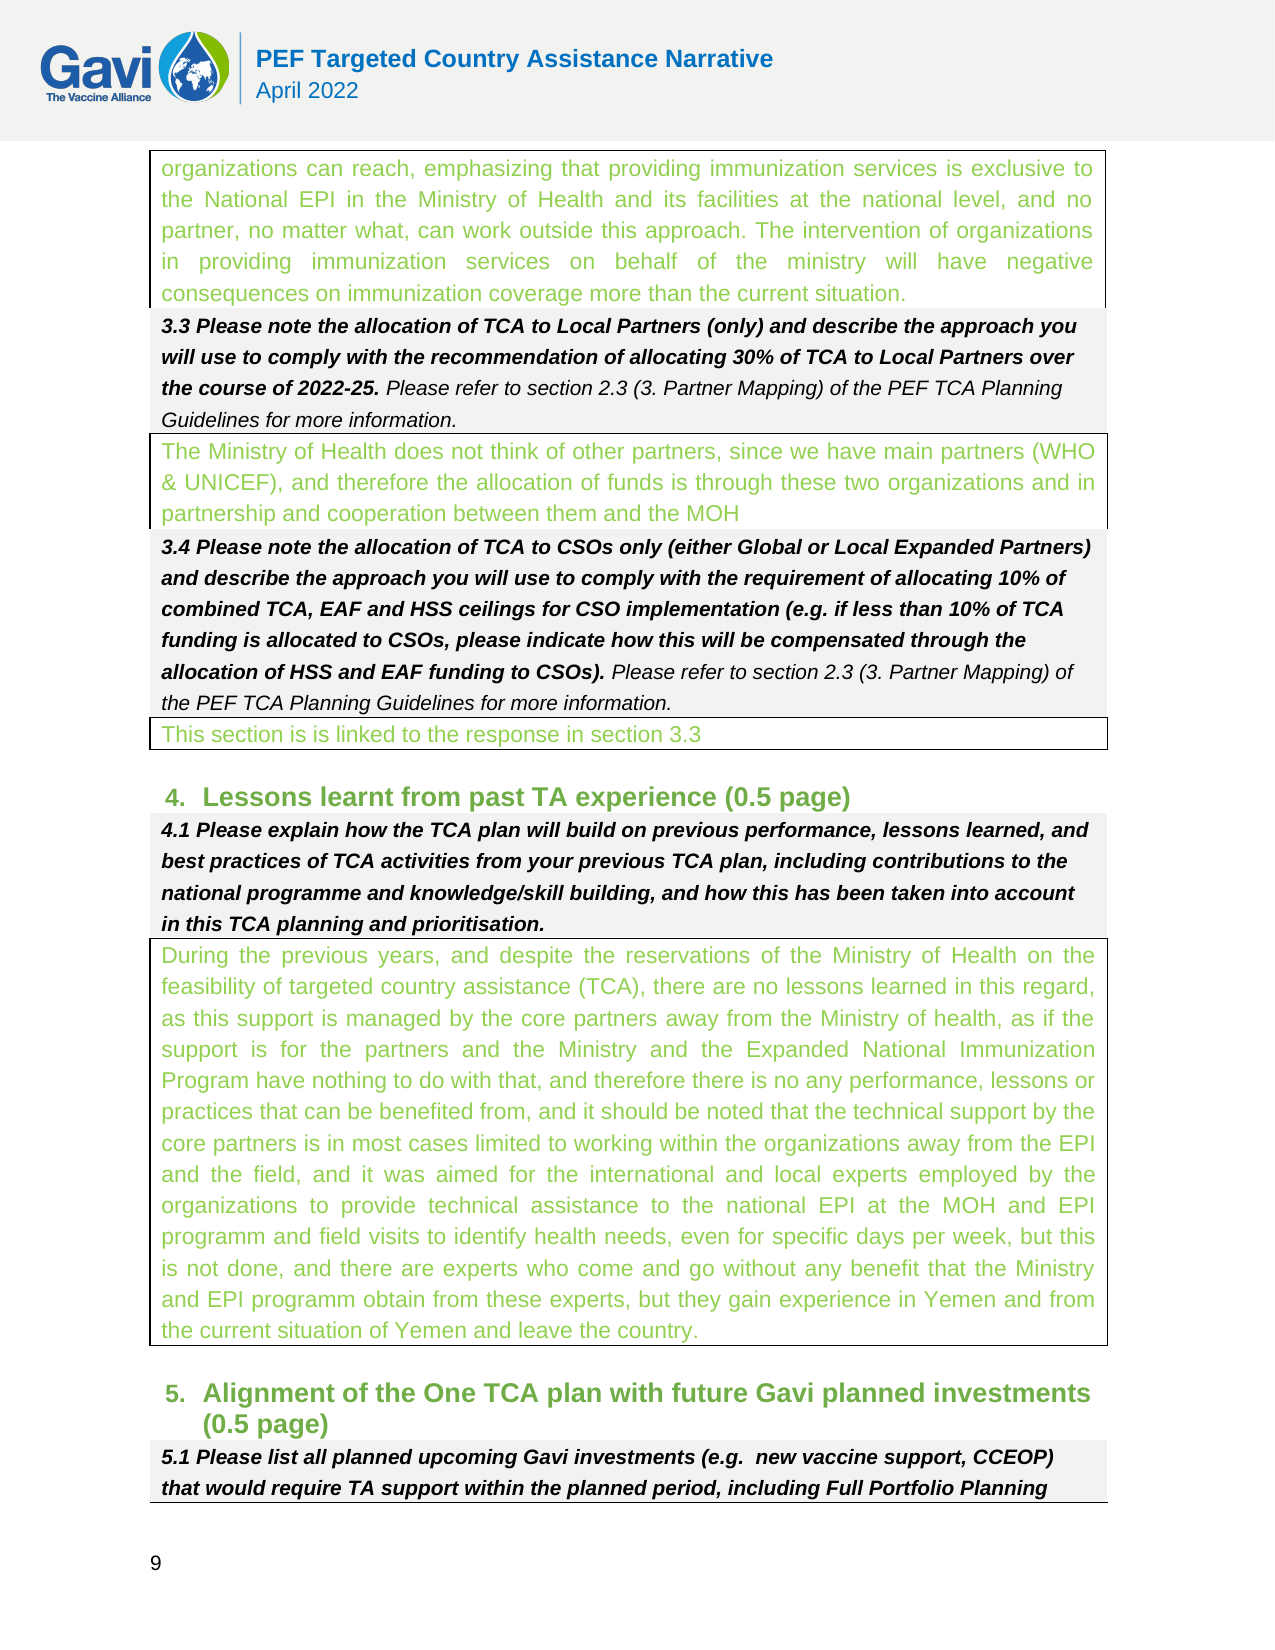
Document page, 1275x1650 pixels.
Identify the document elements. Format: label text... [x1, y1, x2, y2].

table_cell This section is is linked to the response in section 3.3 [151, 718, 1107, 749]
table_cell 3.3 Please note the allocation of TCA to Local Partners (only) and describe the approach you will use to comply with the recommendation of allocating 30% of TCA to Local Partners over the course of 2022-25. Please refer to section 2.3 (3. Partner Mapping) of the PEF TCA Planning Guidelines for more information. [150, 307, 1107, 433]
list Lessons learnt from past TA experience (0.5 page) [165, 781, 1107, 812]
list Alignment of the One TCA plan with future Gavi planned investments (0.5 page) [165, 1377, 1107, 1439]
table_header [150, 1440, 1107, 1502]
table_cell During the previous years, and despite the reservations of the Ministry of Health on the feasibility of targeted country assistance (TCA), there are no lessons learned in this regard, as this support is managed by the core partners away from the Ministry of health, as if the support is for the partners and the Ministry and the Expanded National Immunization Program have nothing to do with that, and therefore there is no any performance, lessons or practices that can be benefited from, and it should be noted that the technical support by the core partners is in most cases limited to working within the organizations away from the EPI and the field, and it was aimed for the international and local experts employed by the organizations to provide technical assistance to the national EPI at the MOH and EPI programm and field visits to identify health needs, even for specific days per week, but this is not done, and there are experts who come and go without any benefit that the Ministry and EPI programm obtain from these experts, but they gain experience in Yemen and from the current situation of Yemen and leave the country. [151, 939, 1107, 1345]
table_cell The Ministry of Health does not think of other partners, since we have main partners (WHO & UNICEF), and therefore the allocation of funds is through these two organizations and in partnership and cooperation between them and the MOH [151, 434, 1107, 528]
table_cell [151, 151, 1105, 307]
table_cell 3.4 Please note the allocation of TCA to CSOs only (either Global or Local Expanded Partners) and describe the approach you will use to comply with the requirement of allocating 10% of combined TCA, EAF and HSS ceilings for CSO implementation (e.g. if less than 10% of TCA funding is allocated to CSOs, please indicate how this will be compensated through the allocation of HSS and EAF funding to CSOs). Please refer to section 2.3 (3. Partner Mapping) of the PEF TCA Planning Guidelines for more information. [150, 529, 1107, 717]
table_header 4.1 Please explain how the TCA plan will build on previous performance, lessons learned, and best practices of TCA activities from your previous TCA plan, including contributions to the national programme and knowledge/skill building, and how this has been taken into account in this TCA planning and prioritisation. [150, 813, 1107, 937]
picture [37, 31, 232, 104]
